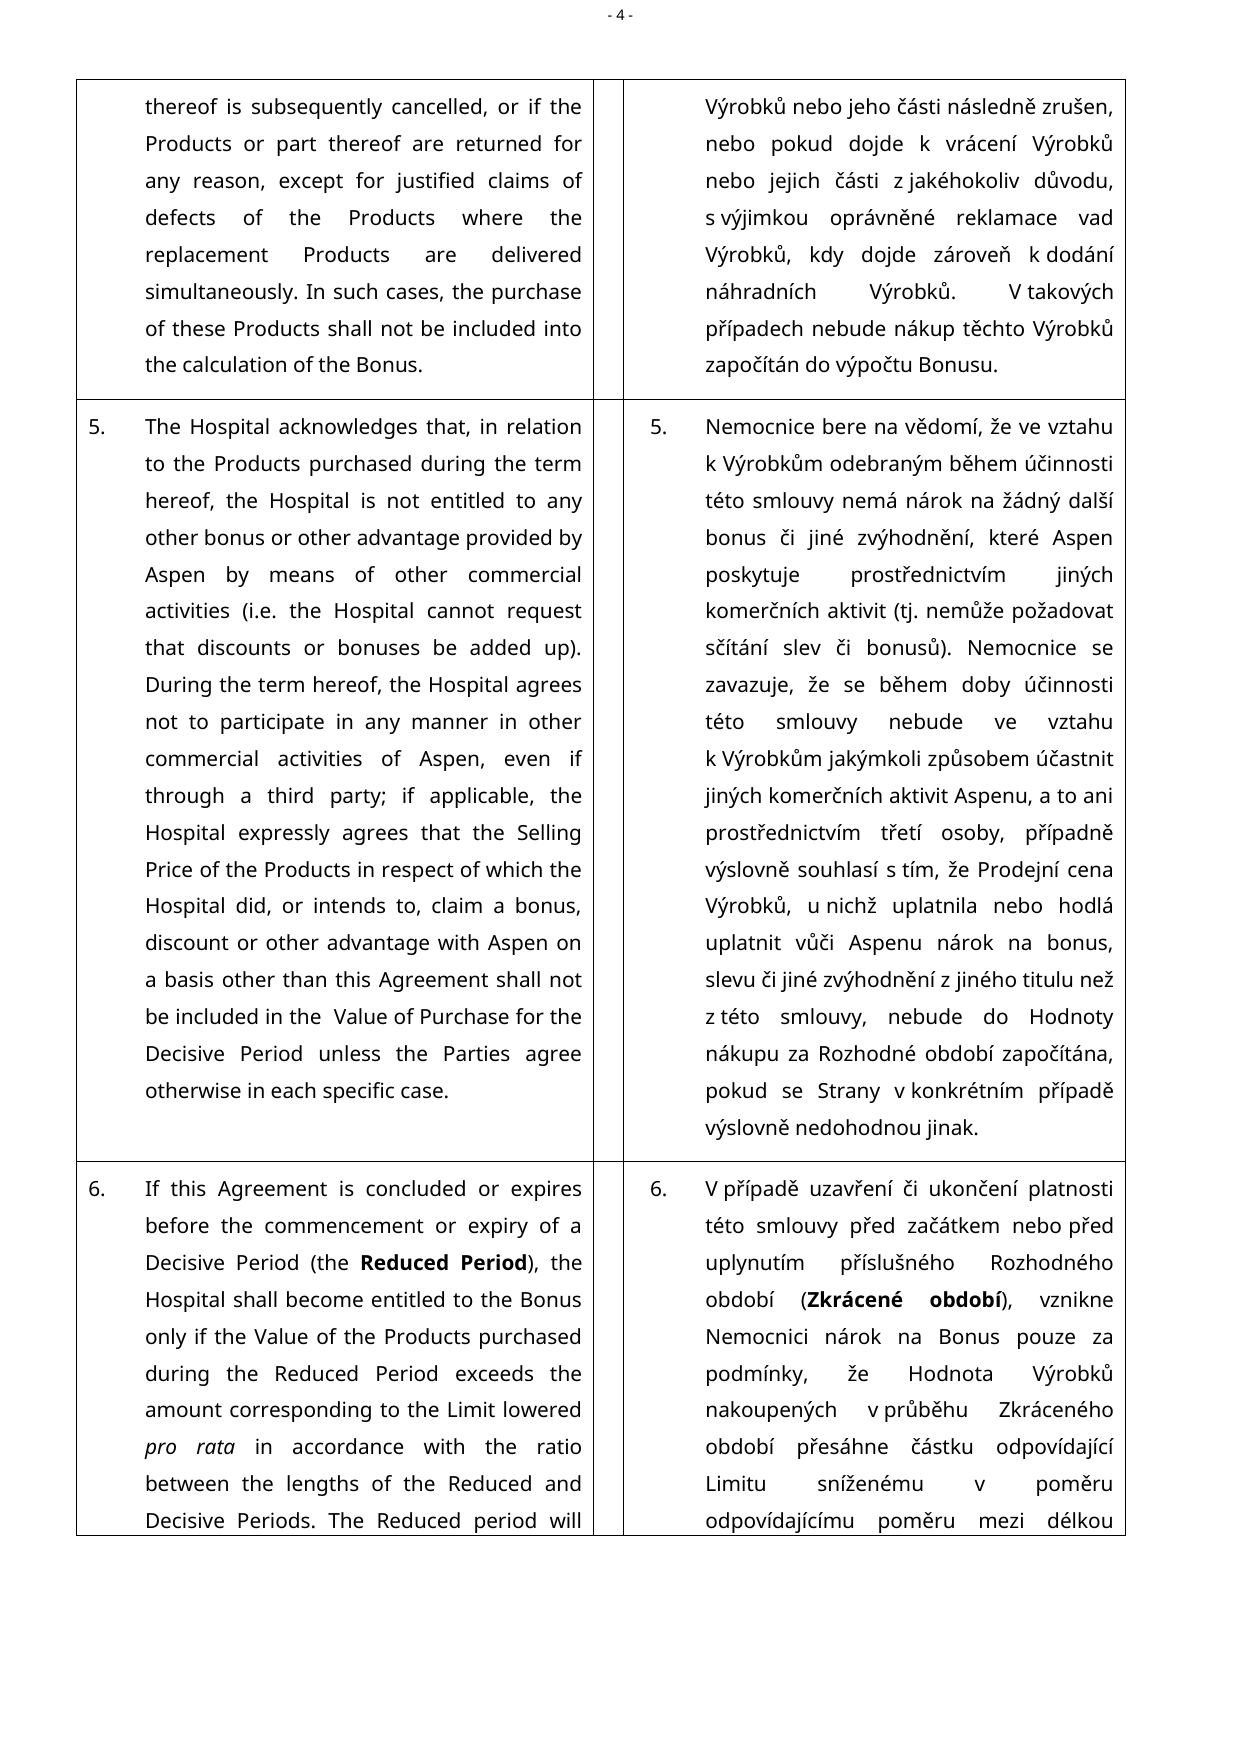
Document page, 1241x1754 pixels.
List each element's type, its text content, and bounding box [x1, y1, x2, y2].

table_cell [594, 400, 623, 1161]
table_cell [624, 1162, 1125, 1535]
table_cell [77, 80, 593, 399]
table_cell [624, 80, 1125, 399]
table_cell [77, 1162, 593, 1535]
table_cell The Hospital acknowledges that, in relation to the Products purchased during the term hereof, the Hospital is not entitled to any other bonus or other advantage provided by Aspen by means of other commercial activities (i.e. the Hospital cannot request that discounts or bonuses be added up). During the term hereof, the Hospital agrees not to participate in any manner in other commercial activities of Aspen, even if through a third party; if applicable, the Hospital expressly agrees that the Selling Price of the Products in respect of which the Hospital did, or intends to, claim a bonus, discount or other advantage with Aspen on a basis other than this Agreement shall not be included in the Value of Purchase for the Decisive Period unless the Parties agree otherwise in each specific case. [77, 400, 593, 1161]
table_cell [594, 1162, 623, 1535]
table_cell Nemocnice bere na vědomí, že ve vztahu k Výrobkům odebraným během účinnosti této smlouvy nemá nárok na žádný další bonus či jiné zvýhodnění, které Aspen poskytuje prostřednictvím jiných komerčních aktivit (tj. nemůže požadovat sčítání slev či bonusů). Nemocnice se zavazuje, že se během doby účinnosti této smlouvy nebude ve vztahu k Výrobkům jakýmkoli způsobem účastnit jiných komerčních aktivit Aspenu, a to ani prostřednictvím třetí osoby, případně výslovně souhlasí s tím, že Prodejní cena Výrobků, u nichž uplatnila nebo hodlá uplatnit vůči Aspenu nárok na bonus, slevu či jiné zvýhodnění z jiného titulu než z této smlouvy, nebude do Hodnoty nákupu za Rozhodné období započítána, pokud se Strany v konkrétním případě výslovně nedohodnou jinak. [624, 400, 1125, 1161]
table_cell [594, 80, 623, 399]
